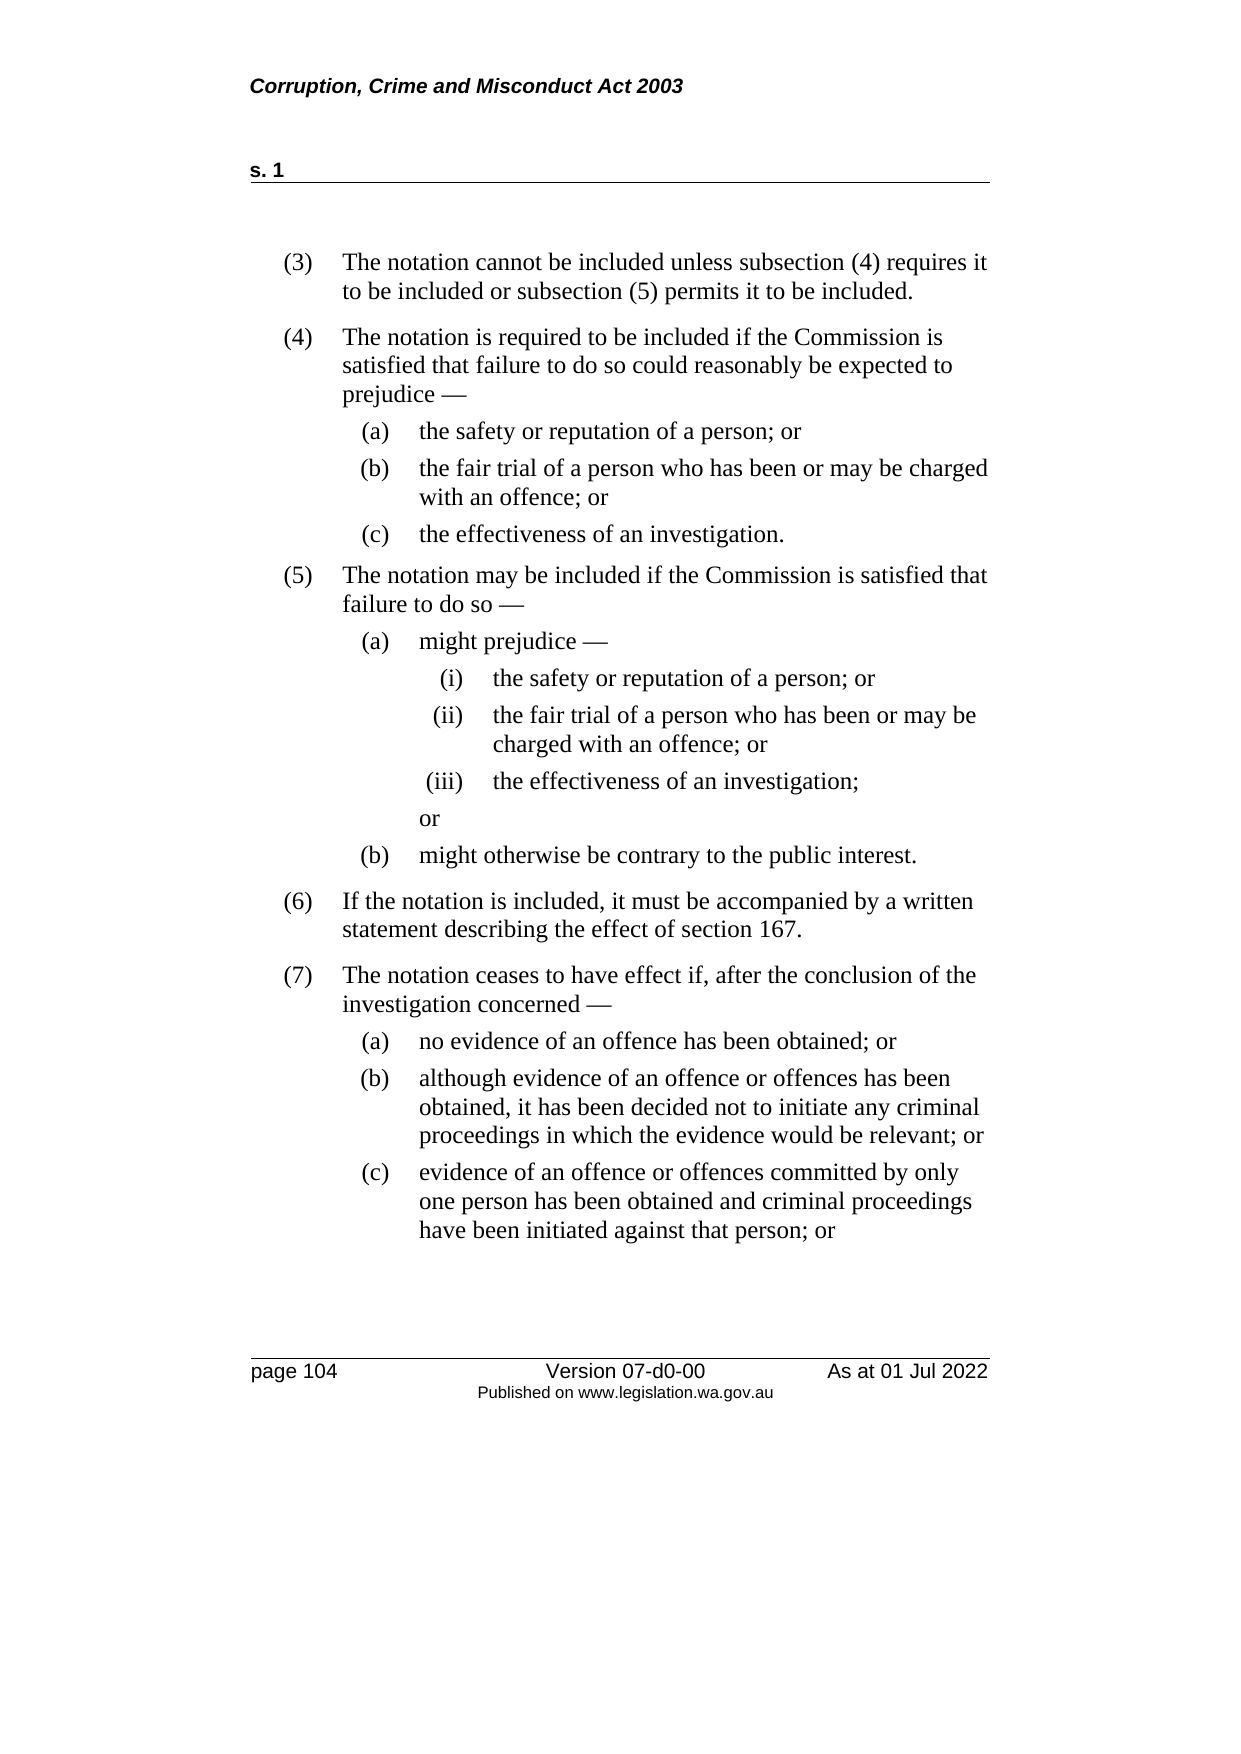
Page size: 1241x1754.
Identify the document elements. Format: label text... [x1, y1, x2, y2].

text (ii) the fair trial of a person who has been or may be charged with an offence; or [251, 700, 990, 758]
text (b) might otherwise be contrary to the public interest. [251, 840, 990, 869]
text (iii) the effectiveness of an investigation; [251, 766, 990, 795]
text (3) The notation cannot be included unless subsection (4) requires it to be included or subsection (5) permits it to be included. [251, 247, 990, 305]
text (a) the safety or reputation of a person; or [251, 416, 990, 445]
text (6) If the notation is included, it must be accompanied by a written statement describing the effect of section 167. [251, 886, 990, 943]
text (5) The notation may be included if the Commission is satisfied that failure to do so — [251, 560, 990, 618]
text (b) the fair trial of a person who has been or may be charged with an offence; or [251, 453, 990, 511]
text (a) might prejudice — [251, 626, 990, 655]
text (c) the effectiveness of an investigation. [251, 519, 990, 548]
text (c) evidence of an offence or offences committed by only one person has been obtained and criminal proceedings have been initiated against that person; or [251, 1157, 990, 1244]
text or [251, 803, 990, 832]
text (7) The notation ceases to have effect if, after the conclusion of the investigation concerned — [251, 960, 990, 1017]
text (i) the safety or reputation of a person; or [251, 663, 990, 692]
text (a) no evidence of an offence has been obtained; or [251, 1026, 990, 1054]
text (b) although evidence of an offence or offences has been obtained, it has been decided not to initiate any criminal proceedings in which the evidence would be relevant; or [251, 1063, 990, 1149]
text (4) The notation is required to be included if the Commission is satisfied that failure to do so could reasonably be expected to prejudice — [251, 322, 990, 408]
